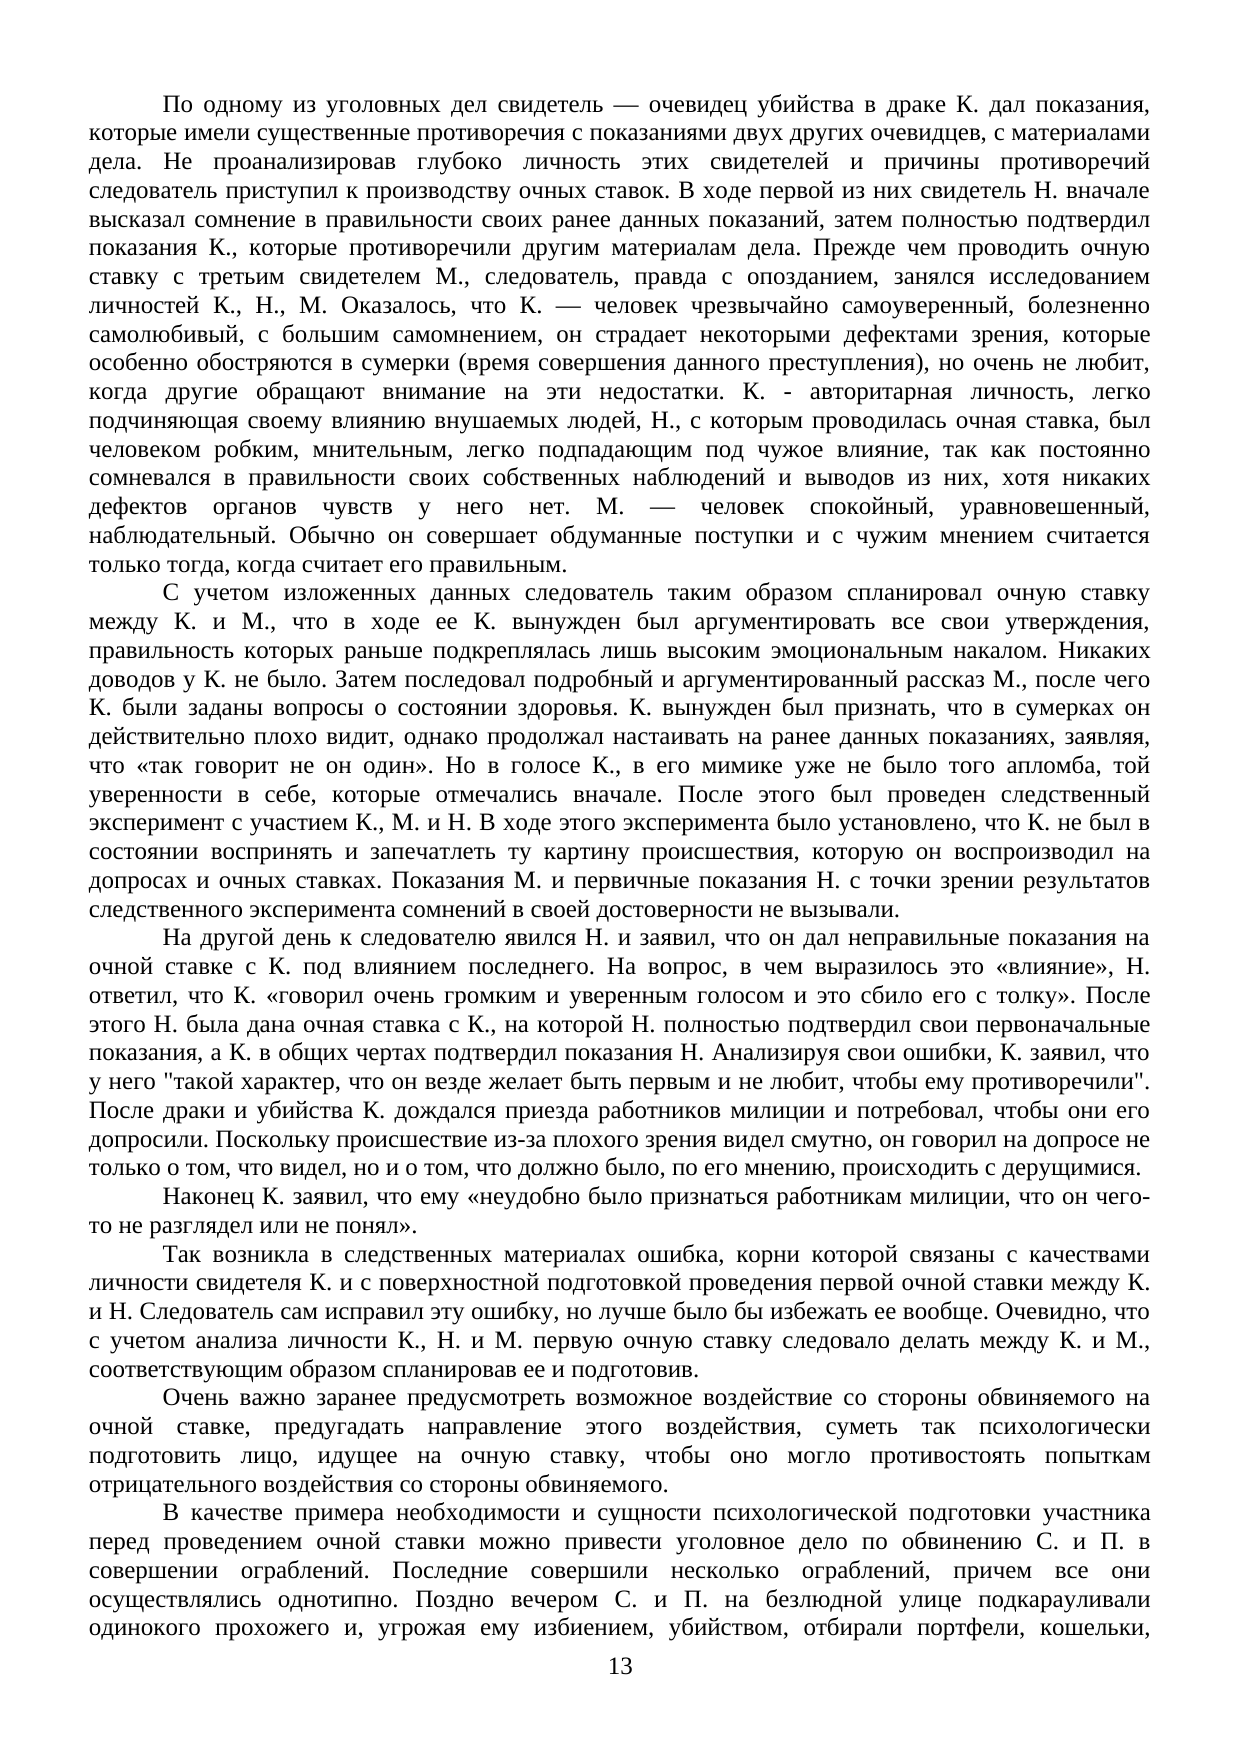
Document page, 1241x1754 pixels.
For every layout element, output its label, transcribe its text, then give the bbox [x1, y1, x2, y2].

text С учетом изложенных данных следователь таким образом спланировал очную ставку между К. и М., что в ходе ее К. вынужден был аргументировать все свои утверждения, правильность которых раньше подкреплялась лишь высоким эмоциональным накалом. Никаких доводов у К. не было. Затем последовал подробный и аргументированный рассказ М., после чего К. были заданы вопросы о состоянии здоровья. К. вынужден был признать, что в сумерках он действительно плохо видит, однако продолжал настаивать на ранее данных показаниях, заявляя, что «так говорит не он один». Но в голосе К., в его мимике уже не было того апломба, той уверенности в себе, которые отмечались вначале. После этого был проведен следственный эксперимент с участием К., М. и Н. В ходе этого эксперимента было установлено, что К. не был в состоянии воспринять и запечатлеть ту картину происшествия, которую он воспроизводил на допросах и очных ставках. Показания М. и первичные показания Н. с точки зрении результатов следственного эксперимента сомнений в своей достоверности не вызывали. [89, 577, 1152, 922]
text По одному из уголовных дел свидетель — очевидец убийства в драке К. дал показания, которые имели существенные противоречия с показаниями двух других очевидцев, с материалами дела. Не проанализировав глубоко личность этих свидетелей и причины противоречий следователь приступил к производству очных ставок. В ходе первой из них свидетель Н. вначале высказал сомнение в правильности своих ранее данных показаний, затем полностью подтвердил показания К., которые противоречили другим материалам дела. Прежде чем проводить очную ставку с третьим свидетелем М., следователь, правда с опозданием, занялся исследованием личностей К., Н., М. Оказалось, что К. — человек чрезвычайно самоуверенный, болезненно самолюбивый, с большим самомнением, он страдает некоторыми дефектами зрения, которые особенно обостряются в сумерки (время совершения данного преступления), но очень не любит, когда другие обращают внимание на эти недостатки. К. - авторитарная личность, легко подчиняющая своему влиянию внушаемых людей, Н., с которым проводилась очная ставка, был человеком робким, мнительным, легко подпадающим под чужое влияние, так как постоянно сомневался в правильности своих собственных наблюдений и выводов из них, хотя никаких дефектов органов чувств у него нет. М. — человек спокойный, уравновешенный, наблюдательный. Обычно он совершает обдуманные поступки и с чужим мнением считается только тогда, когда считает его правильным. [89, 89, 1152, 577]
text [89, 1497, 1152, 1641]
text Очень важно заранее предусмотреть возможное воздействие со стороны обвиняемого на очной ставке, предугадать направление этого воздействия, суметь так психологически подготовить лицо, идущее на очную ставку, чтобы оно могло противостоять попыткам отрицательного воздействия со стороны обвиняемого. [89, 1382, 1152, 1497]
text Наконец К. заявил, что ему «неудобно было признаться работникам милиции, что он чего-то не разглядел или не понял». [89, 1181, 1152, 1239]
text На другой день к следователю явился Н. и заявил, что он дал неправильные показания на очной ставке с К. под влиянием последнего. На вопрос, в чем выразилось это «влияние», Н. ответил, что К. «говорил очень громким и уверенным голосом и это сбило его с толку». После этого Н. была дана очная ставка с К., на которой Н. полностью подтвердил свои первоначальные показания, а К. в общих чертах подтвердил показания Н. Анализируя свои ошибки, К. заявил, что у него "такой характер, что он везде желает быть первым и не любит, чтобы ему противоречили". После драки и убийства К. дождался приезда работников милиции и потребовал, чтобы они его допросили. Поскольку происшествие из-за плохого зрения видел смутно, он говорил на допросе не только о том, что видел, но и о том, что должно было, по его мнению, происходить с дерущимися. [89, 922, 1152, 1181]
text Так возникла в следственных материалах ошибка, корни которой связаны с качествами личности свидетеля К. и с поверхностной подготовкой проведения первой очной ставки между К. и Н. Следователь сам исправил эту ошибку, но лучше было бы избежать ее вообще. Очевидно, что с учетом анализа личности К., Н. и М. первую очную ставку следовало делать между К. и М., соответствующим образом спланировав ее и подготовив. [89, 1239, 1152, 1382]
